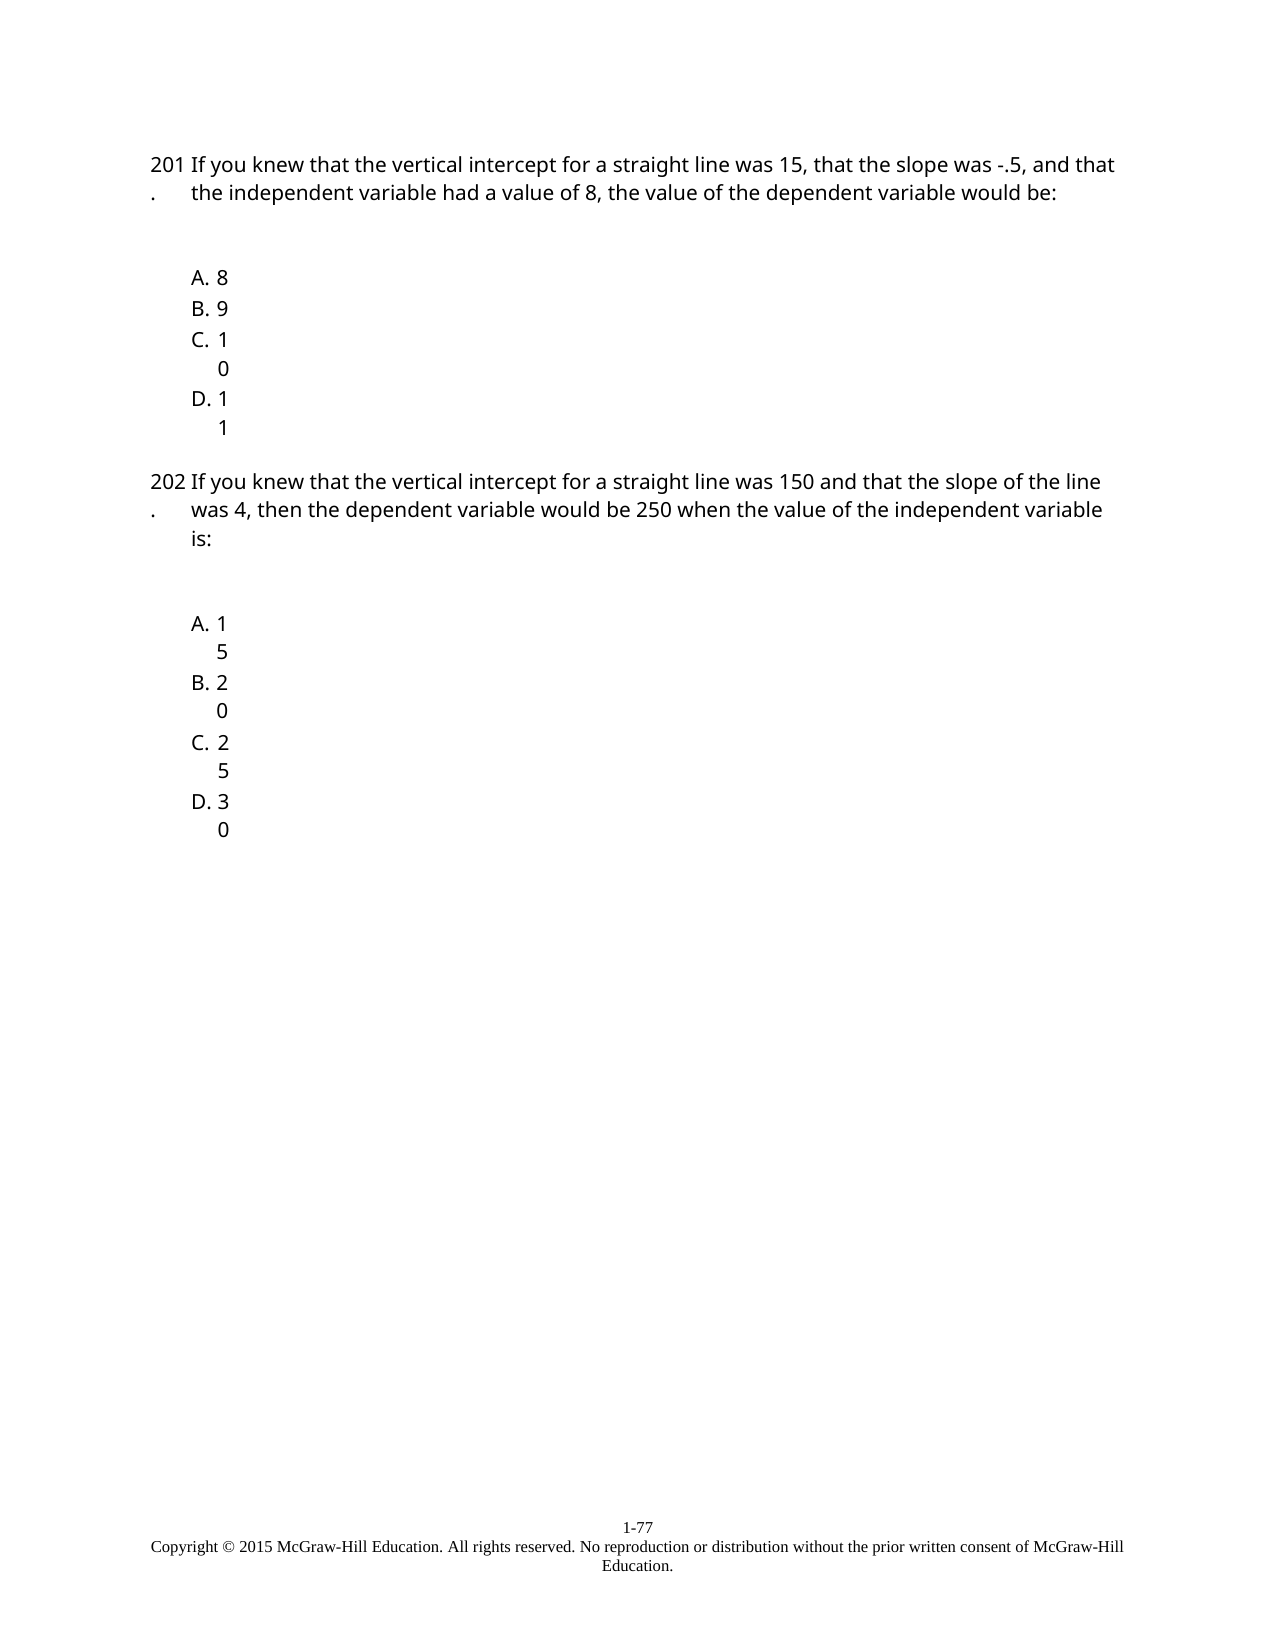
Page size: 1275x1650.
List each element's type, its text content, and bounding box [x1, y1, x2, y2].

table_header 202. [150, 467, 191, 844]
table_header 201. [150, 150, 191, 442]
table_header If you knew that the vertical intercept for a straight line was 150 and that the slope of the line was 4, then the dependent variable would be 250 when the value of the independent variable is: [191, 467, 1125, 844]
table_header If you knew that the vertical intercept for a straight line was 15, that the slope was -.5, and that the independent variable had a value of 8, the value of the dependent variable would be: [191, 150, 1125, 442]
